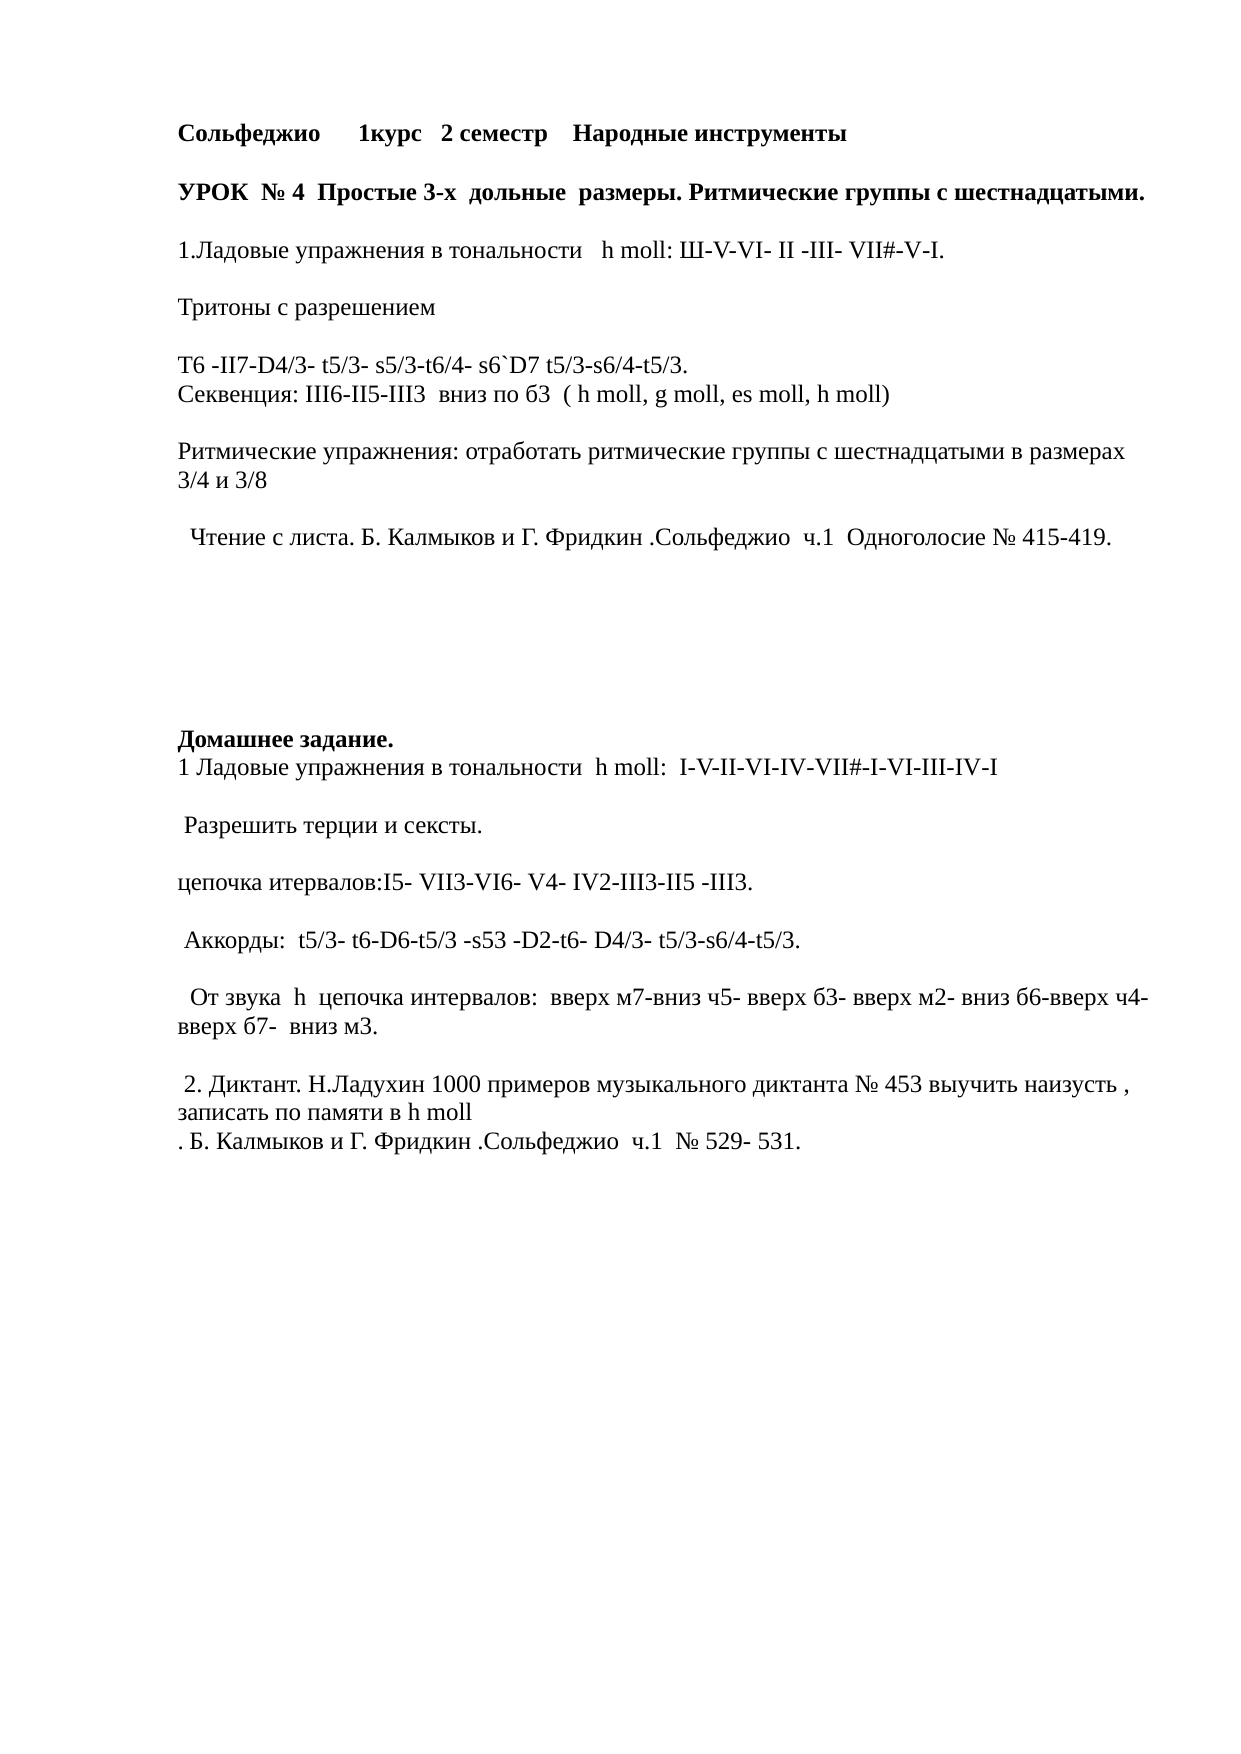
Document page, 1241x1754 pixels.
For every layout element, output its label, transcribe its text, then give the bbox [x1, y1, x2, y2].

text Тритоны с разрешением [177, 292, 1152, 321]
text Ритмические упражнения: отработать ритмические группы с шестнадцатыми в размерах 3/4 и 3/8 [177, 436, 1152, 494]
text УРОК № 4 Простые 3-х дольные размеры. Ритмические группы с шестнадцатыми. [177, 177, 1152, 206]
text Аккорды: t5/3- t6-D6-t5/3 -s53 -D2-t6- D4/3- t5/3-s6/4-t5/3. [177, 925, 1152, 954]
text Чтение с листа. Б. Калмыков и Г. Фридкин .Сольфеджио ч.1 Одноголосие № 415-419. [177, 522, 1152, 551]
text Разрешить терции и сексты. [177, 810, 1152, 839]
text Сольфеджио 1курс 2 семестр Народные инструменты [177, 118, 1152, 147]
text T6 -II7-D4/3- t5/3- s5/3-t6/4- s6`D7 t5/3-s6/4-t5/3. [177, 350, 1152, 379]
text Секвенция: III6-II5-III3 вниз по б3 ( h moll, g moll, es moll, h moll) [177, 379, 1152, 407]
text 2. Диктант. Н.Ладухин 1000 примеров музыкального диктанта № 453 выучить наизусть , записать по памяти в h moll [177, 1069, 1152, 1126]
text От звука h цепочка интервалов: вверх м7-вниз ч5- вверх б3- вверх м2- вниз б6-вверх ч4- вверх б7- вниз м3. [177, 982, 1152, 1040]
text 1.Ладовые упражнения в тональности h moll: Ш-V-VI- II -III- VII#-V-I. [177, 235, 1152, 264]
text Домашнее задание. [177, 724, 1152, 752]
text . Б. Калмыков и Г. Фридкин .Сольфеджио ч.1 № 529- 531. [177, 1126, 1152, 1155]
text цепочка итервалов:I5- VII3-VI6- V4- IV2-III3-II5 -III3. [177, 867, 1152, 896]
text 1 Ладовые упражнения в тональности h moll: I-V-II-VI-IV-VII#-I-VI-III-IV-I [177, 752, 1152, 781]
